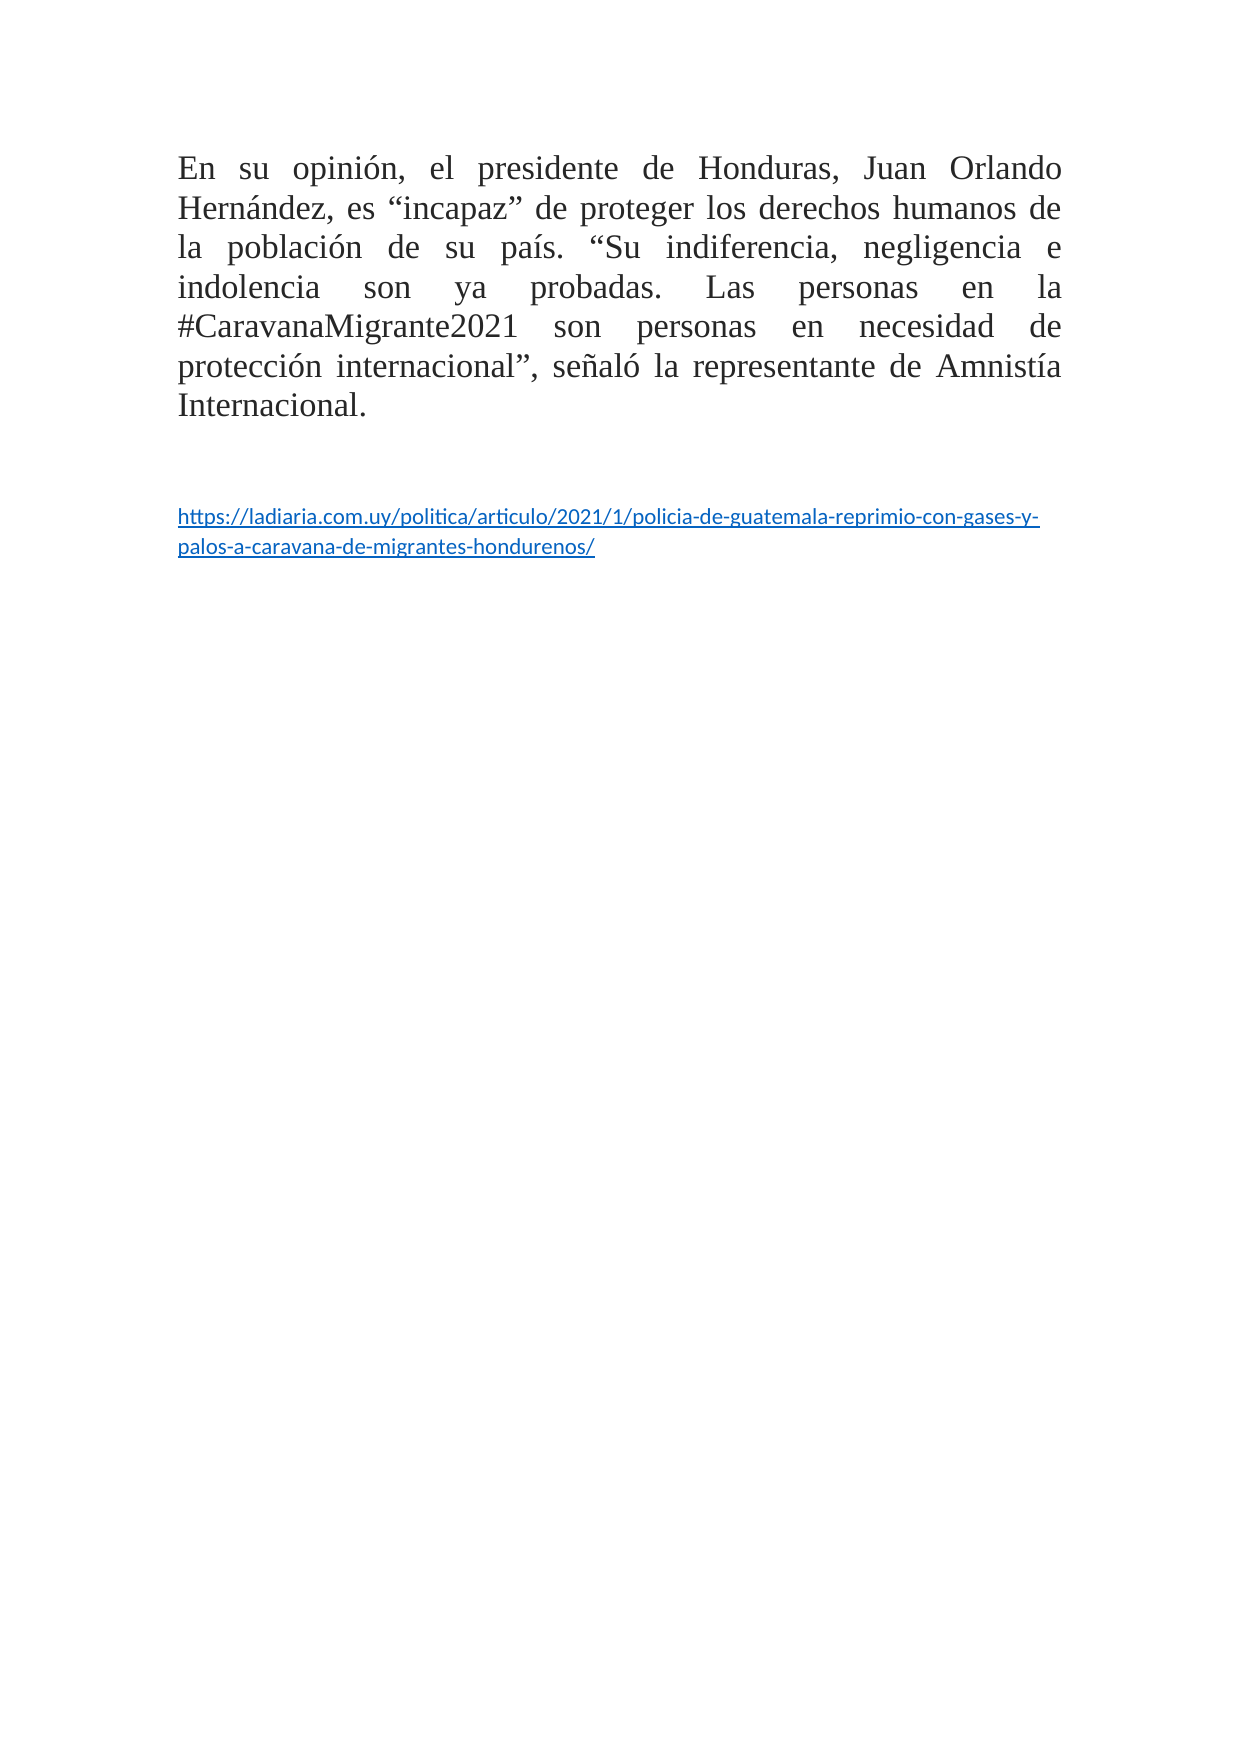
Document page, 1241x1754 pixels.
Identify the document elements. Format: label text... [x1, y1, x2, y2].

text En su opinión, el presidente de Honduras, Juan Orlando Hernández, es “incapaz” de proteger los derechos humanos de la población de su país. “Su indiferencia, negligencia e indolencia son ya probadas. Las personas en la #CaravanaMigrante2021 son personas en necesidad de protección internacional”, señaló la representante de Amnistía Internacional. [177, 148, 1063, 424]
text https://ladiaria.com.uy/politica/articulo/2021/1/policia-de-guatemala-reprimio-con-gases-y-palos-a-caravana-de-migrantes-hondurenos/ [177, 502, 1063, 560]
